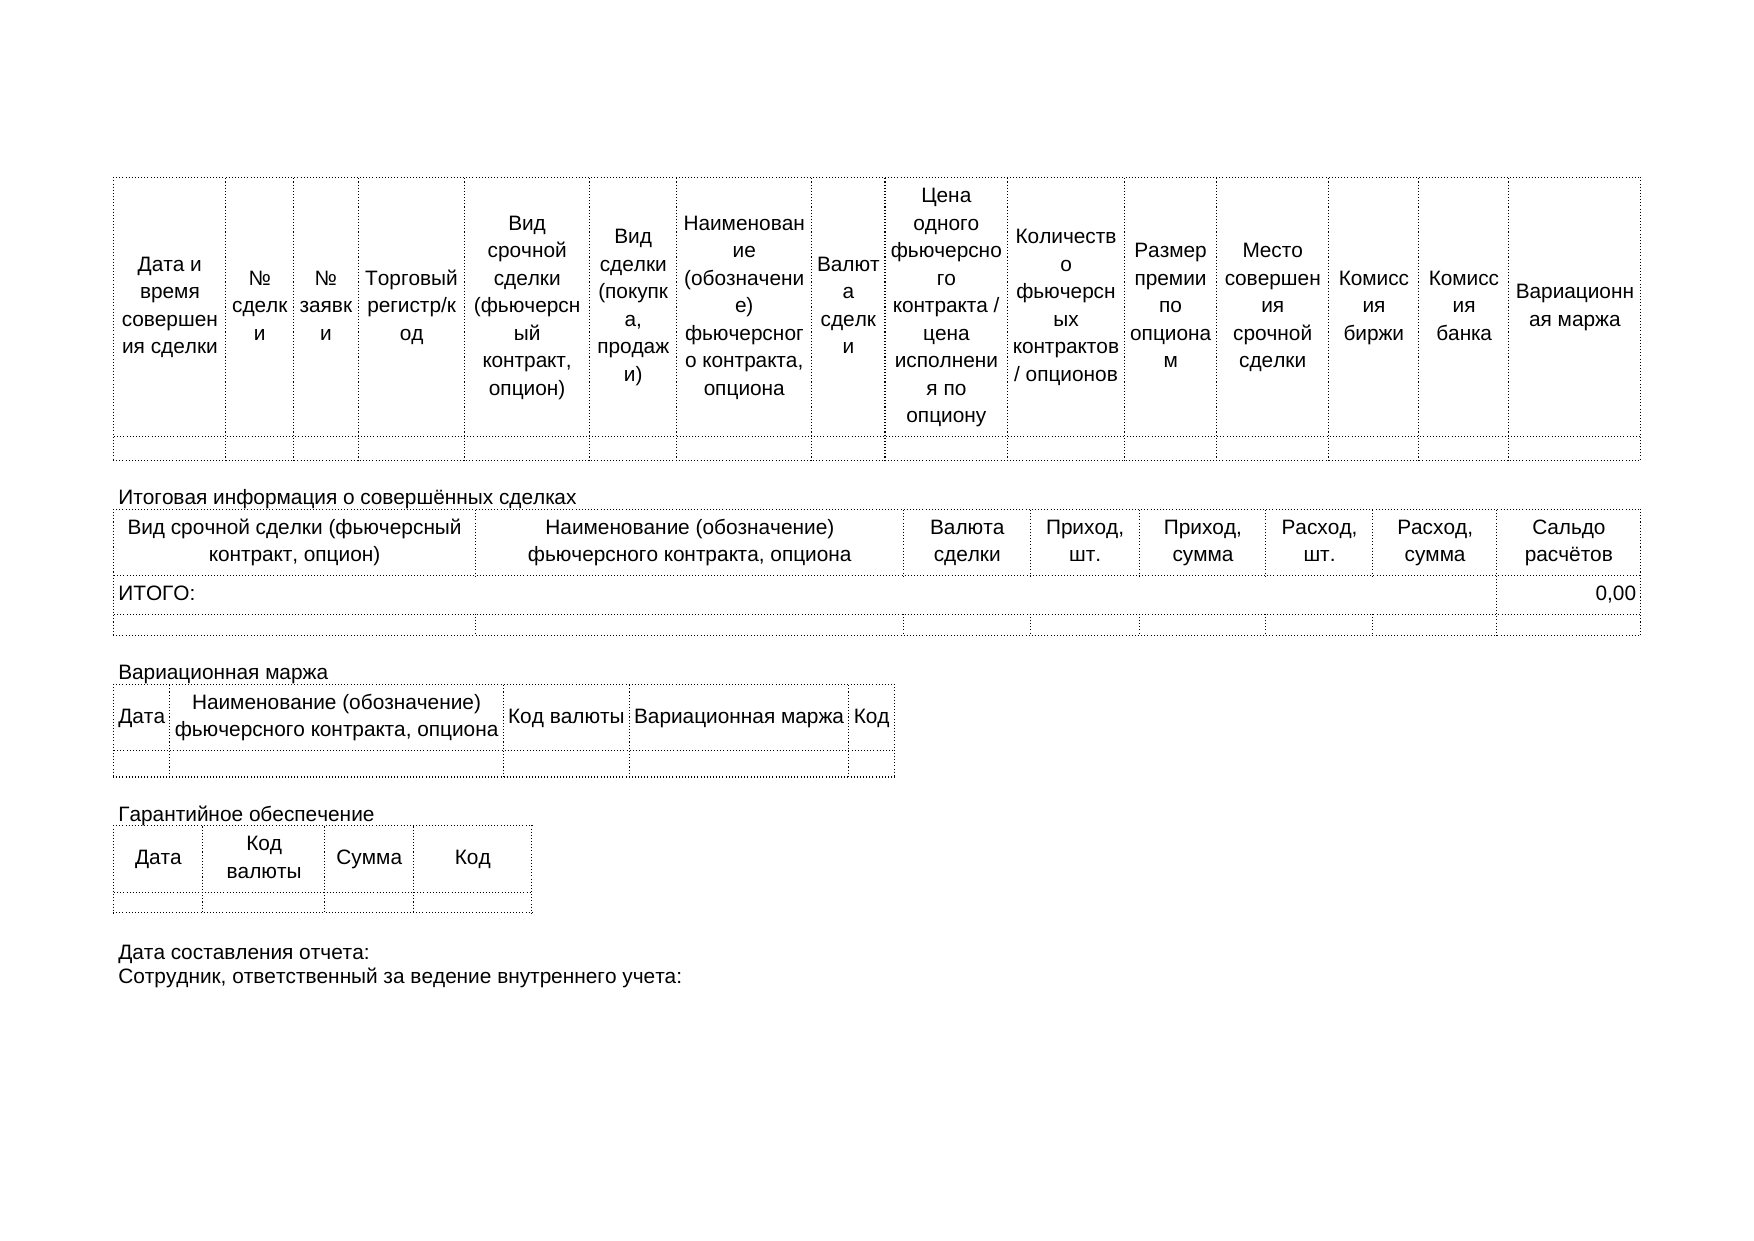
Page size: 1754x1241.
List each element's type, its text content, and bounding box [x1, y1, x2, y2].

table_cell [811, 436, 885, 460]
table_header Дата [114, 684, 170, 750]
table_header Наименование (обозначение) фьючерсного контракта, опциона [170, 684, 503, 750]
table_cell [170, 750, 503, 776]
table_cell [589, 436, 677, 460]
table_cell [677, 436, 811, 460]
table_cell [414, 892, 532, 912]
table_cell [629, 750, 849, 776]
table_cell [1140, 614, 1266, 635]
text Гарантийное обеспечение [118, 777, 1636, 825]
table_header Место совершения срочной сделки [1216, 177, 1329, 436]
table_header Код валюты [503, 684, 629, 750]
table_header Вид срочной сделки (фьючерсный контракт, опцион) [114, 509, 475, 575]
table_cell [1125, 436, 1216, 460]
table_header Комиссия банка [1419, 177, 1509, 436]
table_cell [114, 892, 203, 912]
table_header Вид сделки (покупка, продажи) [589, 177, 677, 436]
table_header Код [414, 825, 532, 892]
table_header Валюта сделки [904, 509, 1030, 575]
table_header Дата и время совершения сделки [114, 177, 226, 436]
table_header Расход, сумма [1373, 509, 1497, 575]
table_cell [114, 436, 226, 460]
table_cell [465, 436, 589, 460]
table_cell [849, 750, 894, 776]
table_cell [1007, 436, 1124, 460]
table_header Вид срочной сделки (фьючерсный контракт, опцион) [465, 177, 589, 436]
table_header Вариационная маржа [629, 684, 849, 750]
table_cell [885, 436, 1007, 460]
table_header Валюта сделки [811, 177, 885, 436]
table_cell [226, 436, 293, 460]
table_header Код [849, 684, 894, 750]
table_cell [1419, 436, 1509, 460]
table_header Код валюты [203, 825, 325, 892]
table_cell [1497, 614, 1641, 635]
table_cell [114, 614, 475, 635]
table_header Наименование (обозначение) фьючерсного контракта, опциона [475, 509, 904, 575]
table_header Дата [114, 825, 203, 892]
table_header Вариационная маржа [1509, 177, 1641, 436]
table_header Сальдо расчётов [1497, 509, 1641, 575]
table_cell [1216, 436, 1329, 460]
table_header Расход, шт. [1266, 509, 1373, 575]
table_cell [1373, 614, 1497, 635]
table_header Количество фьючерсных контрактов / опционов [1007, 177, 1124, 436]
table_header Комиссия биржи [1329, 177, 1419, 436]
table_header Цена одного фьючерсного контракта / цена исполнения по опциону [885, 177, 1007, 436]
table_cell [203, 892, 325, 912]
table_cell [293, 436, 358, 460]
table_header Размер премии по опционам [1125, 177, 1216, 436]
text Итоговая информация о совершённых сделках [118, 461, 1636, 509]
table_cell [475, 614, 904, 635]
table_header Торговый регистр/код [358, 177, 465, 436]
table_cell [1030, 614, 1139, 635]
table_header № заявки [293, 177, 358, 436]
table_cell 0,00 [1497, 575, 1641, 614]
table_header № сделки [226, 177, 293, 436]
table_cell ИТОГО: [114, 575, 1497, 614]
table_cell [1266, 614, 1373, 635]
table_cell [1329, 436, 1419, 460]
table_cell [114, 750, 170, 776]
table_cell [358, 436, 465, 460]
table_cell [325, 892, 413, 912]
table_cell [503, 750, 629, 776]
table_header Приход, сумма [1140, 509, 1266, 575]
table_header Сумма [325, 825, 413, 892]
text Дата составления отчета: [118, 940, 1636, 964]
text Вариационная маржа [118, 636, 1636, 684]
table_cell [1509, 436, 1641, 460]
table_cell [904, 614, 1030, 635]
text Сотрудник, ответственный за ведение внутреннего учета: [118, 964, 1636, 988]
table_header Приход, шт. [1030, 509, 1139, 575]
table_header Наименование (обозначение) фьючерсного контракта, опциона [677, 177, 811, 436]
